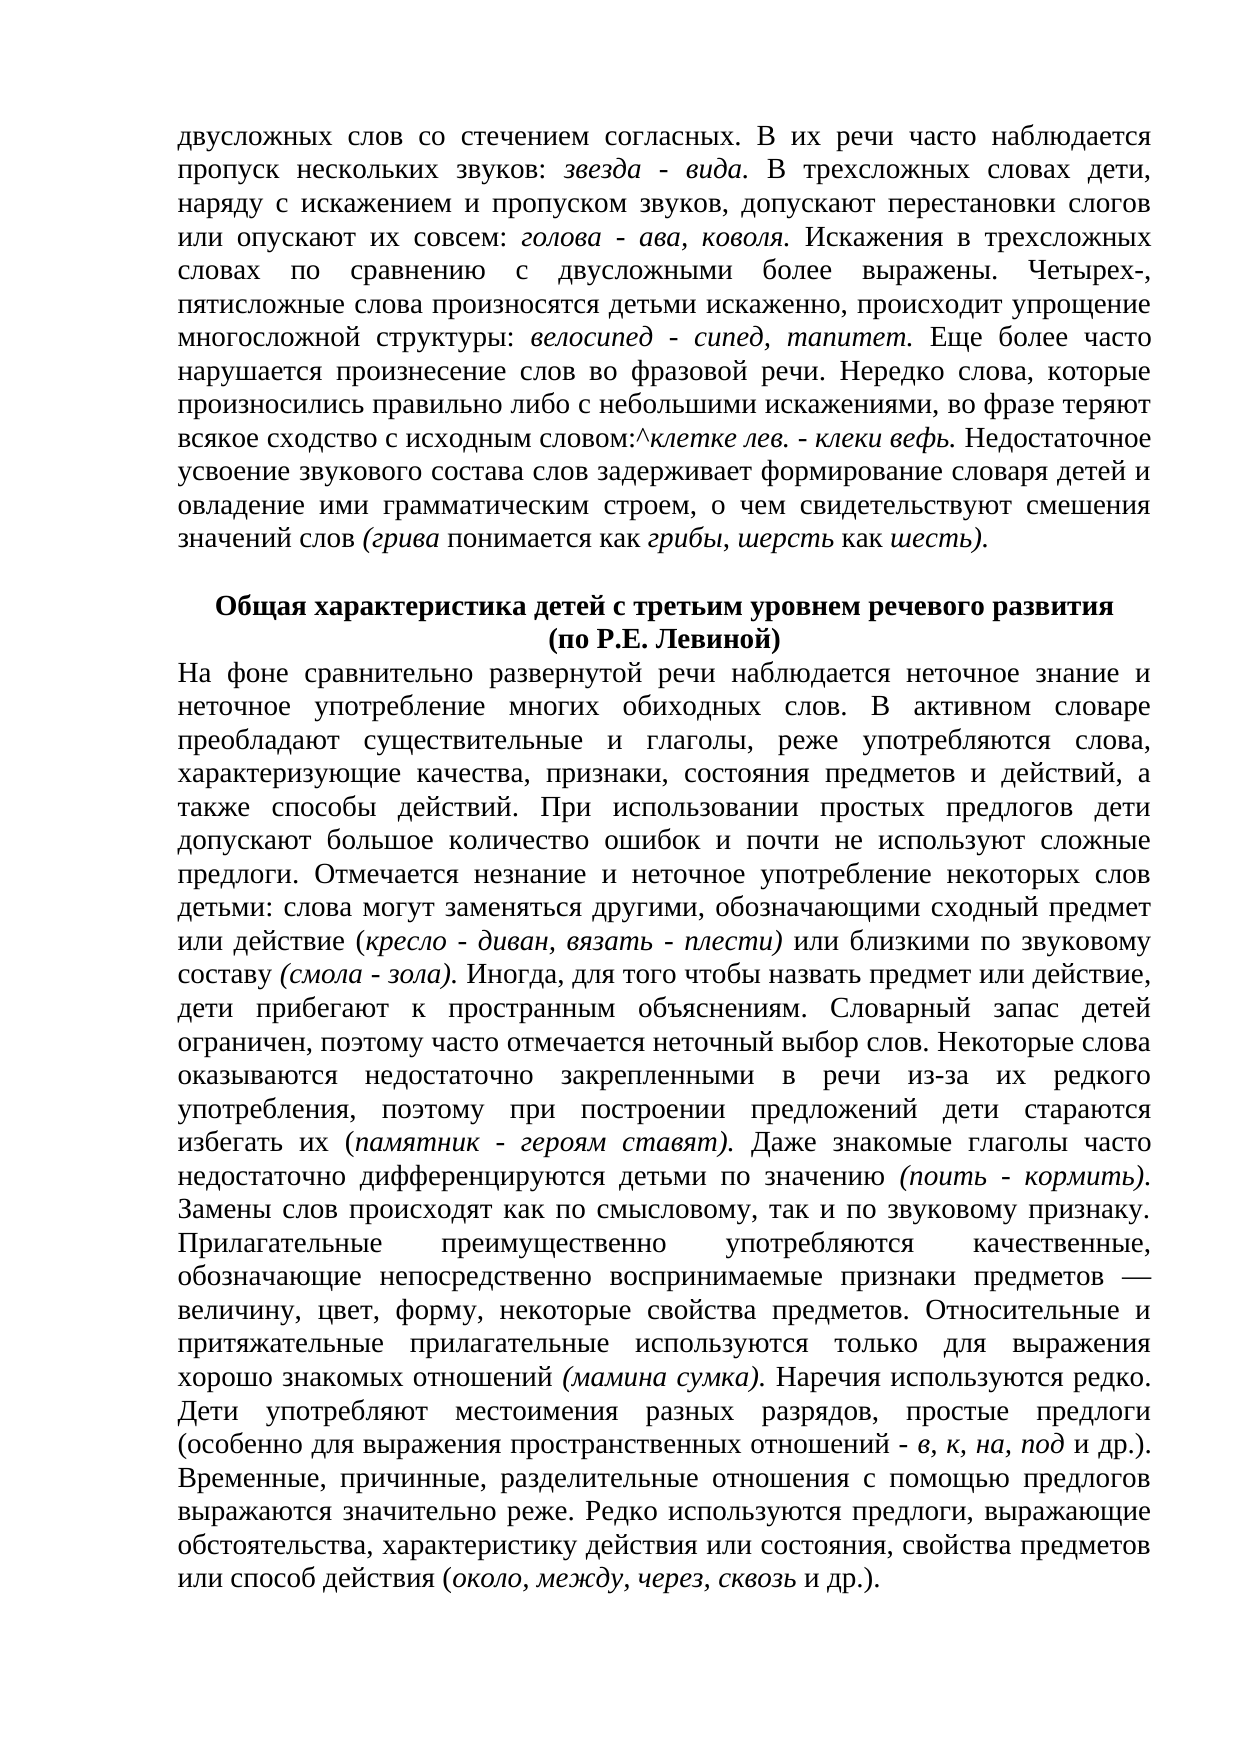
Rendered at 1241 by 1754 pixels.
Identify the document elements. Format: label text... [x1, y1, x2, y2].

text Общая характеристика детей с третьим уровнем речевого развития [177, 588, 1152, 621]
text На фоне сравнительно развернутой речи наблюдается неточное знание и неточное употребление многих обиходных слов. В активном словаре преобладают существительные и глаголы, реже употребляются слова, характеризующие качества, признаки, состояния предметов и действий, а также способы действий. При использовании простых предлогов дети допускают большое количество ошибок и почти не используют сложные предлоги. Отмечается незнание и неточное употребление некоторых слов детьми: слова могут заменяться другими, обозначающими сходный предмет или действие (кресло - диван, вязать - плести) или близкими по звуковому составу (смола - зола). Иногда, для того чтобы назвать предмет или действие, дети прибегают к пространным объяснениям. Словарный запас детей ограничен, поэтому часто отмечается неточный выбор слов. Некоторые слова оказываются недостаточно закрепленными в речи из-за их редкого употребления, поэтому при построении предложений дети стараются избегать их (памятник - героям ставят). Даже знакомые глаголы часто недостаточно дифференцируются детьми по значению (поить - кормить). Замены слов происходят как по смысловому, так и по звуковому признаку. Прилагательные преимущественно употребляются качественные, обозначающие непосредственно воспринимаемые признаки предметов — величину, цвет, форму, некоторые свойства предметов. Относительные и притяжательные прилагательные используются только для выражения хорошо знакомых отношений (мамина сумка). Наречия используются редко. Дети употребляют местоимения разных разрядов, простые предлоги (особенно для выражения пространственных отношений - в, к, на, под и др.). Временные, причинные, разделительные отношения с помощью предлогов выражаются значительно реже. Редко используются предлоги, выражающие обстоятельства, характеристику действия или состояния, свойства предметов или способ действия (около, между, через, сквозь и др.). [177, 655, 1152, 1594]
text (по Р.Е. Левиной) [177, 621, 1152, 655]
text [177, 118, 1152, 554]
